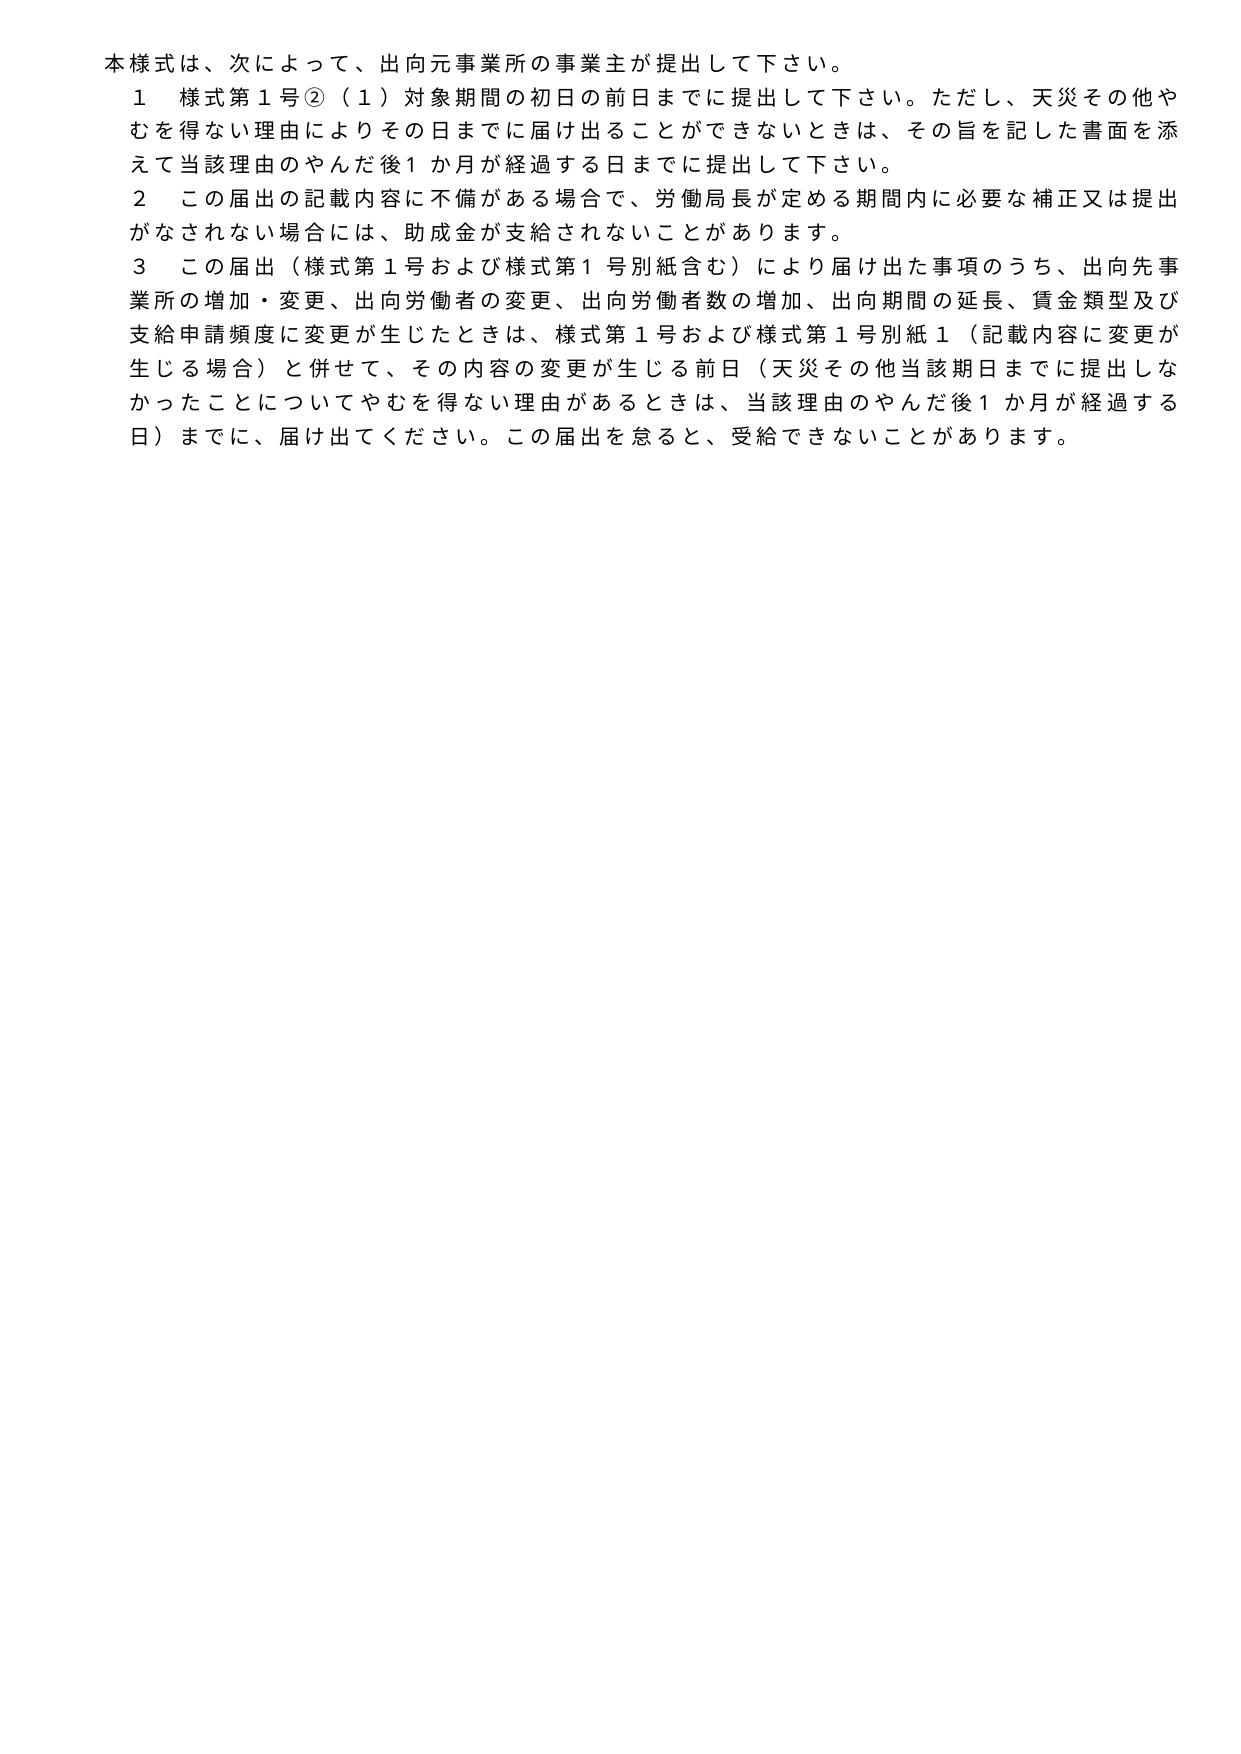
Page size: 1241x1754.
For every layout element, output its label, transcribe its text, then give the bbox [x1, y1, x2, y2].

text ３ この届出（様式第１号および様式第1号別紙含む）により届け出た事項のうち、出向先事業所の増加・変更、出向労働者の変更、出向労働者数の増加、出向期間の延長、賃金類型及び支給申請頻度に変更が生じたときは、様式第１号および様式第１号別紙１（記載内容に変更が生じる場合）と併せて、その内容の変更が生じる前日（天災その他当該期日までに提出しなかったことについてやむを得ない理由があるときは、当該理由のやんだ後1か月が経過する日）までに、届け出てください。この届出を怠ると、受給できないことがあります。 [104, 249, 1183, 452]
text ２ この届出の記載内容に不備がある場合で、労働局長が定める期間内に必要な補正又は提出がなされない場合には、助成金が支給されないことがあります。 [104, 181, 1183, 249]
text 本様式は、次によって、出向元事業所の事業主が提出して下さい。 [79, 45, 1183, 79]
text １ 様式第１号②（１）対象期間の初日の前日までに提出して下さい。ただし、天災その他やむを得ない理由によりその日までに届け出ることができないときは、その旨を記した書面を添えて当該理由のやんだ後1か月が経過する日までに提出して下さい。 [104, 79, 1183, 181]
